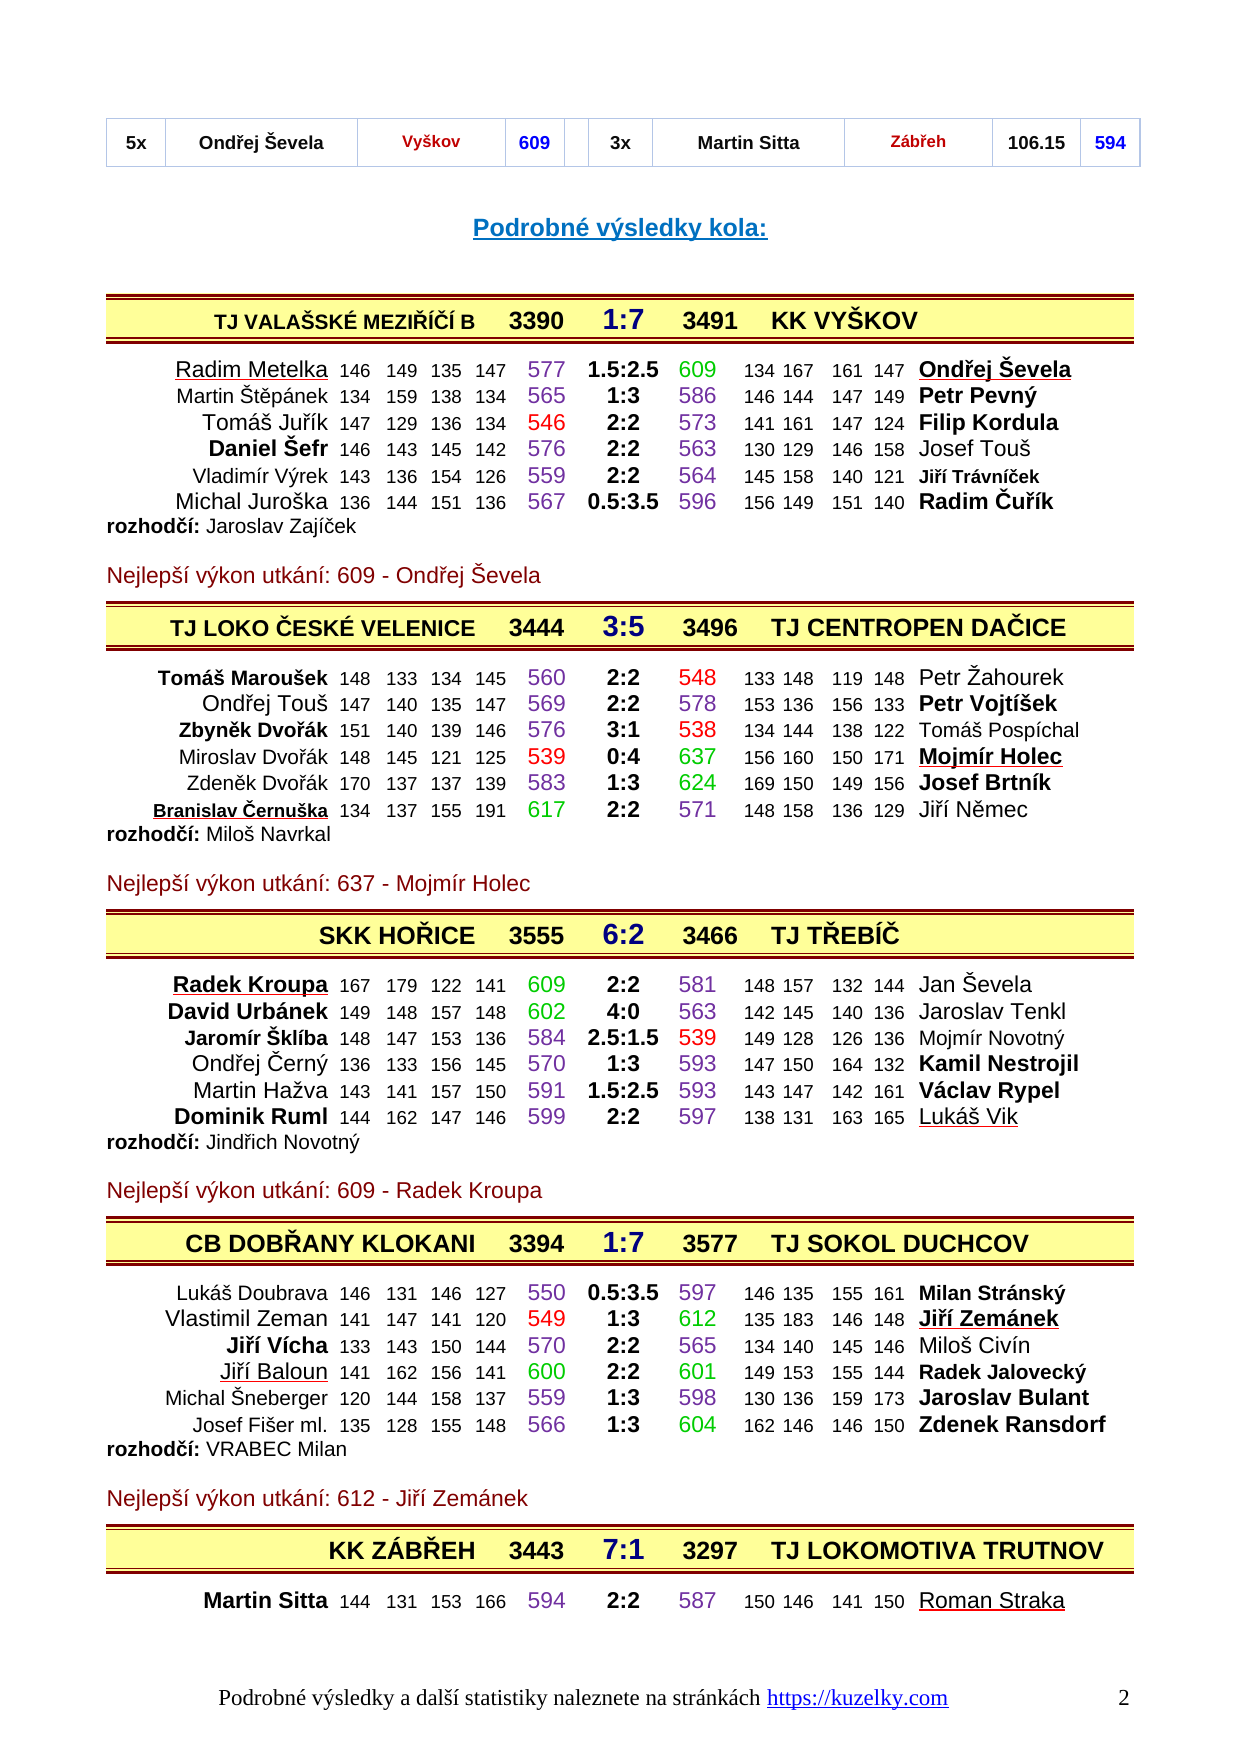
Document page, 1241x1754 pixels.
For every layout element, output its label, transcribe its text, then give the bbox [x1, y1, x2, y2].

table_cell 5x [107, 119, 165, 166]
text Vlastimil Zeman 141 147 141 120 549 1:3 612 135 183 146 148 Jiří Zemánek [106, 1305, 1134, 1332]
text Tomáš Juřík 147 129 136 134 546 2:2 573 141 161 147 124 Filip Kordula [106, 409, 1134, 435]
text TJ Valašské Meziříčí B 3390 1:7 3491 KK Vyškov [106, 300, 1134, 337]
text Radim Metelka 146 149 135 147 577 1.5:2.5 609 134 167 161 147 Ondřej Ševela [106, 356, 1134, 382]
table_cell Zábřeh [845, 119, 992, 166]
text Ondřej Černý 136 133 156 145 570 1:3 593 147 150 164 132 Kamil Nestrojil [106, 1050, 1134, 1077]
text CB Dobřany Klokani 3394 1:7 3577 TJ Sokol Duchcov [106, 1223, 1134, 1260]
text Dominik Ruml 144 162 147 146 599 2:2 597 138 131 163 165 Lukáš Vik [106, 1103, 1134, 1129]
text rozhodčí: Jindřich Novotný [106, 1129, 1134, 1153]
text Martin Sitta 144 131 153 166 594 2:2 587 150 146 141 150 Roman Straka [106, 1587, 1134, 1613]
text Daniel Šefr 146 143 145 142 576 2:2 563 130 129 146 158 Josef Touš [106, 435, 1134, 462]
text rozhodčí: Miloš Navrkal [106, 822, 1134, 846]
text SKK Hořice 3555 6:2 3466 TJ Třebíč [106, 915, 1134, 953]
text Zbyněk Dvořák 151 140 139 146 576 3:1 538 134 144 138 122 Tomáš Pospíchal [106, 716, 1134, 743]
table_cell Vyškov [358, 119, 505, 166]
table_cell 3x [589, 119, 652, 166]
table_cell 106.15 [993, 119, 1080, 166]
table_cell Martin Sitta [653, 119, 844, 166]
text Josef Fišer ml. 135 128 155 148 566 1:3 604 162 146 146 150 Zdenek Ransdorf [106, 1411, 1134, 1437]
table_cell 594 [1081, 119, 1139, 166]
text TJ Loko České Velenice 3444 3:5 3496 TJ Centropen Dačice [106, 607, 1134, 645]
text Nejlepší výkon utkání: 609 - Ondřej Ševela [106, 562, 1134, 588]
text Nejlepší výkon utkání: 609 - Radek Kroupa [106, 1177, 1134, 1204]
text KK Zábřeh 3443 7:1 3297 TJ Lokomotiva Trutnov [106, 1530, 1134, 1568]
text Miroslav Dvořák 148 145 121 125 539 0:4 637 156 160 150 171 Mojmír Holec [106, 743, 1134, 769]
text Jiří Vícha 133 143 150 144 570 2:2 565 134 140 145 146 Miloš Civín [106, 1332, 1134, 1358]
text Ondřej Touš 147 140 135 147 569 2:2 578 153 136 156 133 Petr Vojtíšek [106, 690, 1134, 716]
text Martin Hažva 143 141 157 150 591 1.5:2.5 593 143 147 142 161 Václav Rypel [106, 1077, 1134, 1103]
table_cell 609 [506, 119, 564, 166]
text Nejlepší výkon utkání: 637 - Mojmír Holec [106, 870, 1134, 896]
text Branislav Černuška 134 137 155 191 617 2:2 571 148 158 136 129 Jiří Němec [106, 796, 1134, 822]
text Michal Šneberger 120 144 158 137 559 1:3 598 130 136 159 173 Jaroslav Bulant [106, 1384, 1134, 1411]
text Vladimír Výrek 143 136 154 126 559 2:2 564 145 158 140 121 Jiří Trávníček [106, 462, 1134, 488]
text Tomáš Maroušek 148 133 134 145 560 2:2 548 133 148 119 148 Petr Žahourek [106, 664, 1134, 690]
text Lukáš Doubrava 146 131 146 127 550 0.5:3.5 597 146 135 155 161 Milan Stránský [106, 1279, 1134, 1305]
text Martin Štěpánek 134 159 138 134 565 1:3 586 146 144 147 149 Petr Pevný [106, 382, 1134, 409]
text Radek Kroupa 167 179 122 141 609 2:2 581 148 157 132 144 Jan Ševela [106, 971, 1134, 998]
text rozhodčí: VRABEC Milan [106, 1437, 1134, 1461]
table_cell Ondřej Ševela [166, 119, 357, 166]
text Jaromír Šklíba 148 147 153 136 584 2.5:1.5 539 149 128 126 136 Mojmír Novotný [106, 1024, 1134, 1050]
text Nejlepší výkon utkání: 612 - Jiří Zemánek [106, 1485, 1134, 1511]
text rozhodčí: Jaroslav Zajíček [106, 514, 1134, 538]
text Podrobné výsledky kola: [94, 213, 1145, 242]
text Jiří Baloun 141 162 156 141 600 2:2 601 149 153 155 144 Radek Jalovecký [106, 1358, 1134, 1384]
text Zdeněk Dvořák 170 137 137 139 583 1:3 624 169 150 149 156 Josef Brtník [106, 769, 1134, 796]
text David Urbánek 149 148 157 148 602 4:0 563 142 145 140 136 Jaroslav Tenkl [106, 998, 1134, 1024]
text Michal Juroška 136 144 151 136 567 0.5:3.5 596 156 149 151 140 Radim Čuřík [106, 488, 1134, 514]
